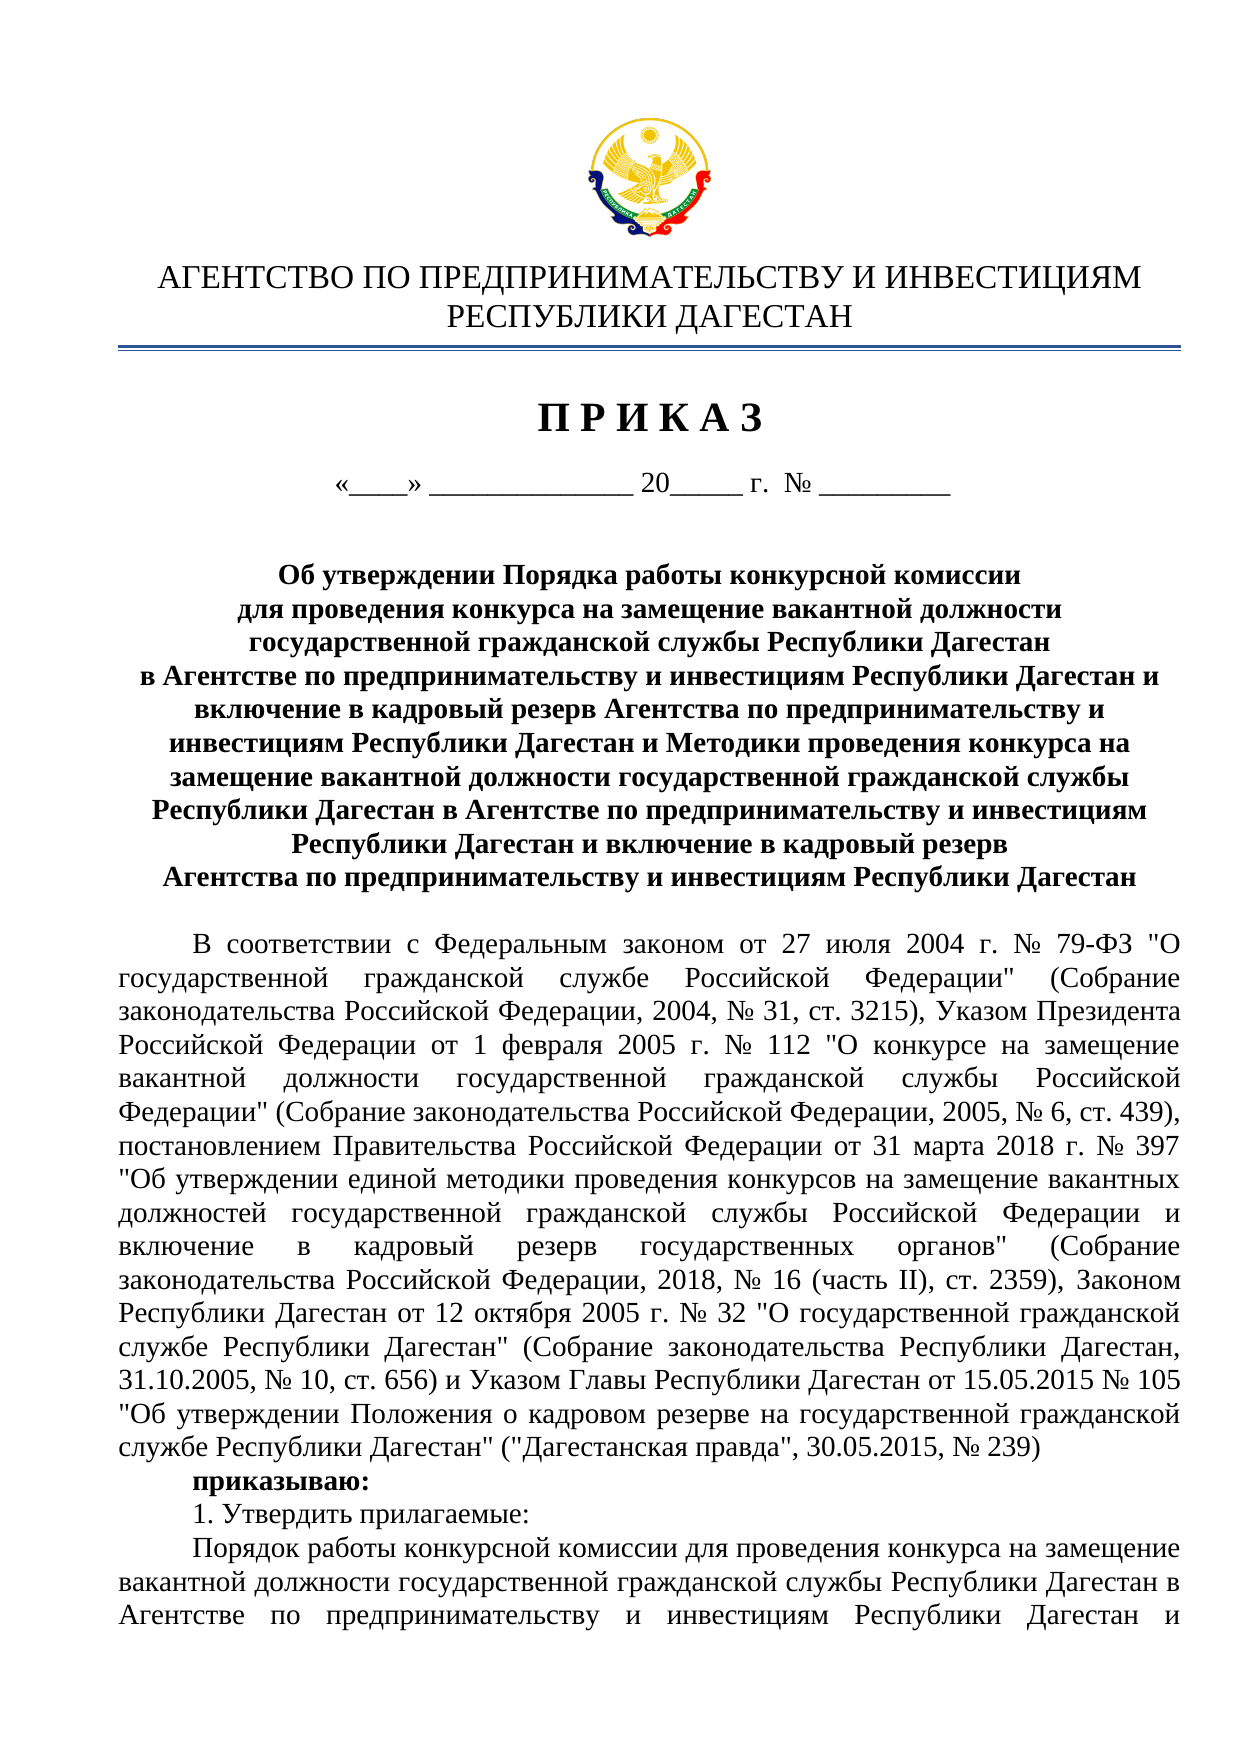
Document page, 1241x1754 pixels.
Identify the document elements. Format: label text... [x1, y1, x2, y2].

text РЕСПУБЛИКИ ДАГЕСТАН [118, 296, 1181, 334]
text 1. Утвердить прилагаемые: [118, 1497, 1181, 1530]
title Республики Дагестан в Агентстве по предпринимательству и инвестициям Республики Дагестан и включение в кадровый резерв [118, 792, 1181, 859]
text АГЕНТСТВО ПО ПРЕДПРИНИМАТЕЛЬСТВУ И ИНВЕСТИЦИЯМ [118, 258, 1181, 296]
text В соответствии с Федеральным законом от 27 июля 2004 г. № 79-ФЗ "О государственной гражданской службе Российской Федерации" (Собрание законодательства Российской Федерации, 2004, № 31, ст. 3215), Указом Президента Российской Федерации от 1 февраля 2005 г. № 112 "О конкурсе на замещение вакантной должности государственной гражданской службы Российской Федерации" (Собрание законодательства Российской Федерации, 2005, № 6, ст. 439), постановлением Правительства Российской Федерации от 31 марта 2018 г. № 397 "Об утверждении единой методики проведения конкурсов на замещение вакантных должностей государственной гражданской службы Российской Федерации и включение в кадровый резерв государственных органов" (Собрание законодательства Российской Федерации, 2018, № 16 (часть II), ст. 2359), Законом Республики Дагестан от 12 октября 2005 г. № 32 "О государственной гражданской службе Республики Дагестан" (Собрание законодательства Республики Дагестан, 31.10.2005, № 10, ст. 656) и Указом Главы Республики Дагестан от 15.05.2015 № 105 "Об утверждении Положения о кадровом резерве на государственной гражданской службе Республики Дагестан" ("Дагестанская правда", 30.05.2015, № 239) [118, 926, 1181, 1463]
text ПРИКАЗ [118, 392, 1181, 440]
text «____» ______________ 20_____ г. № _________ [103, 465, 1181, 499]
text приказываю: [118, 1463, 1181, 1497]
title Об утверждении Порядка работы конкурсной комиссии [118, 557, 1181, 591]
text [118, 1530, 1181, 1631]
title государственной гражданской службы Республики Дагестан [118, 624, 1181, 658]
title в Агентстве по предпринимательству и инвестициям Республики Дагестан и включение в кадровый резерв Агентства по предпринимательству и инвестициям Республики Дагестан и Методики проведения конкурса на замещение вакантной должности государственной гражданской службы [118, 658, 1181, 792]
title Агентства по предпринимательству и инвестициям Республики Дагестан [118, 859, 1181, 893]
title для проведения конкурса на замещение вакантной должности [118, 591, 1181, 624]
picture [588, 118, 711, 237]
